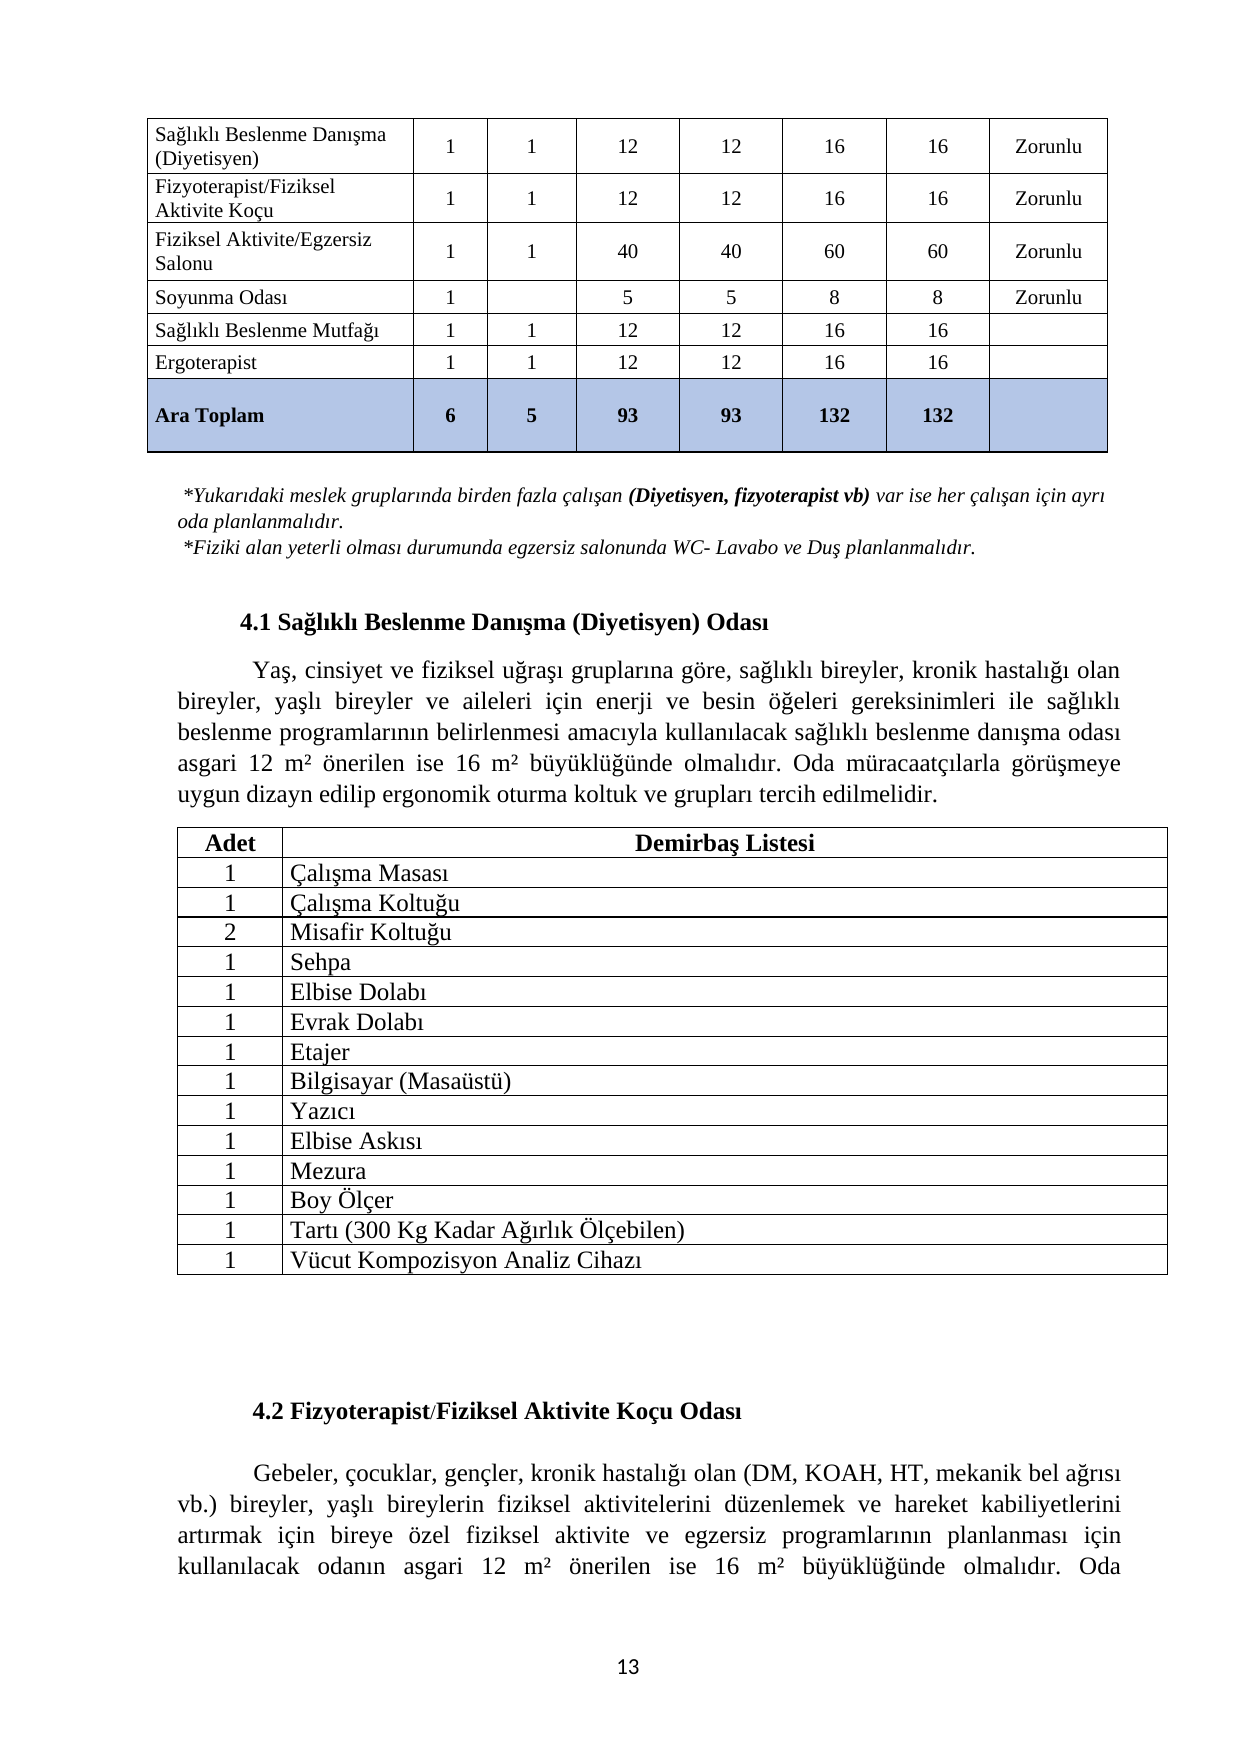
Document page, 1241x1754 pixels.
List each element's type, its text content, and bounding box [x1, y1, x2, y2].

table_cell 5 [577, 281, 679, 313]
table_cell Elbise Dolabı [283, 977, 1167, 1006]
table_cell 1 [178, 1126, 282, 1155]
table_cell 16 [783, 346, 886, 378]
table_cell 16 [783, 314, 886, 345]
table_cell Çalışma Masası [283, 858, 1167, 887]
table_cell 12 [680, 314, 782, 345]
table_cell 1 [414, 346, 487, 378]
table_cell 12 [577, 314, 679, 345]
table_cell 1 [488, 346, 576, 378]
table_cell 2 [178, 918, 282, 946]
table_cell 132 [783, 379, 886, 451]
table_cell Ergoterapist [148, 346, 413, 378]
table_cell 12 [577, 346, 679, 378]
table_cell Fiziksel Aktivite/Egzersiz Salonu [148, 223, 413, 280]
table_cell 40 [680, 223, 782, 280]
table_cell Zorunlu [990, 174, 1107, 222]
table_cell 1 [178, 1007, 282, 1036]
table_cell Fizyoterapist/Fiziksel Aktivite Koçu [148, 174, 413, 222]
table_cell 5 [680, 281, 782, 313]
table_cell 1 [488, 314, 576, 345]
table_cell Etajer [283, 1037, 1167, 1065]
table_cell 1 [414, 174, 487, 222]
table_cell Misafir Koltuğu [283, 918, 1167, 946]
table_cell 12 [577, 119, 679, 173]
table_cell Vücut Kompozisyon Analiz Cihazı [283, 1245, 1167, 1274]
table_cell 1 [178, 1037, 282, 1065]
table_cell 1 [178, 1096, 282, 1125]
text 4.2 Fizyoterapist/Fiziksel Aktivite Koçu Odası [177, 1396, 1122, 1425]
table_cell 1 [414, 281, 487, 313]
table_cell Sağlıklı Beslenme Mutfağı [148, 314, 413, 345]
table_cell 60 [887, 223, 989, 280]
table_cell 1 [178, 858, 282, 887]
table_cell Tartı (300 Kg Kadar Ağırlık Ölçebilen) [283, 1215, 1167, 1244]
text *Fiziki alan yeterli olması durumunda egzersiz salonunda WC- Lavabo ve Duş planlanmalıdır. [177, 534, 1122, 559]
table_cell 8 [887, 281, 989, 313]
text *Yukarıdaki meslek gruplarında birden fazla çalışan (Diyetisyen, fizyoterapist vb) var ise her çalışan için ayrı oda planlanmalıdır. [177, 483, 1122, 533]
table_cell Soyunma Odası [148, 281, 413, 313]
table_cell Zorunlu [990, 223, 1107, 280]
table_cell 1 [178, 947, 282, 976]
table_cell 5 [488, 379, 576, 451]
table_cell Elbise Askısı [283, 1126, 1167, 1155]
table_cell Zorunlu [990, 281, 1107, 313]
table_cell 1 [178, 1186, 282, 1214]
table_cell 16 [783, 174, 886, 222]
table_cell 12 [680, 174, 782, 222]
table_cell 16 [887, 174, 989, 222]
table_cell [990, 346, 1107, 378]
table_cell [488, 281, 576, 313]
table_cell 1 [488, 119, 576, 173]
table_cell Çalışma Koltuğu [283, 888, 1167, 916]
table_cell 1 [178, 1066, 282, 1095]
table_cell 40 [577, 223, 679, 280]
table_cell [990, 314, 1107, 345]
text Yaş, cinsiyet ve fiziksel uğraşı gruplarına göre, sağlıklı bireyler, kronik hastalığı olan bireyler, yaşlı bireyler ve aileleri için enerji ve besin öğeleri gereksinimleri ile sağlıklı beslenme programlarının belirlenmesi amacıyla kullanılacak sağlıklı beslenme danışma odası asgari 12 m² önerilen ise 16 m² büyüklüğünde olmalıdır. Oda müracaatçılarla görüşmeye uygun dizayn edilip ergonomik oturma koltuk ve grupları tercih edilmelidir. [177, 655, 1122, 808]
table_cell 12 [680, 119, 782, 173]
table_cell 6 [414, 379, 487, 451]
table_cell 16 [887, 346, 989, 378]
table_cell Sehpa [283, 947, 1167, 976]
table_cell [990, 379, 1107, 451]
table_cell 93 [577, 379, 679, 451]
text 4.1 Sağlıklı Beslenme Danışma (Diyetisyen) Odası [177, 607, 1122, 636]
table_cell 16 [887, 314, 989, 345]
table_cell 1 [414, 314, 487, 345]
table_cell 132 [887, 379, 989, 451]
table_cell 1 [488, 174, 576, 222]
table_cell 1 [178, 1215, 282, 1244]
table_cell 12 [680, 346, 782, 378]
table_cell Mezura [283, 1156, 1167, 1184]
table_cell 16 [783, 119, 886, 173]
table_cell 12 [577, 174, 679, 222]
table_cell Bilgisayar (Masaüstü) [283, 1066, 1167, 1095]
table_cell Yazıcı [283, 1096, 1167, 1125]
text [177, 1458, 1122, 1580]
table_cell 1 [178, 977, 282, 1006]
table_header Adet [178, 828, 282, 857]
table_cell 1 [178, 1245, 282, 1274]
table_cell 8 [783, 281, 886, 313]
table_cell Zorunlu [990, 119, 1107, 173]
table_cell Evrak Dolabı [283, 1007, 1167, 1036]
table_cell 1 [414, 119, 487, 173]
table_cell Sağlıklı Beslenme Danışma (Diyetisyen) [148, 119, 413, 173]
table_cell 16 [887, 119, 989, 173]
table_cell 93 [680, 379, 782, 451]
table_cell 60 [783, 223, 886, 280]
table_cell 1 [488, 223, 576, 280]
table_cell Ara Toplam [148, 379, 413, 451]
table_cell 1 [414, 223, 487, 280]
table_header Demirbaş Listesi [283, 828, 1167, 857]
table_cell 1 [178, 888, 282, 916]
table_cell Boy Ölçer [283, 1186, 1167, 1214]
table_cell 1 [178, 1156, 282, 1184]
